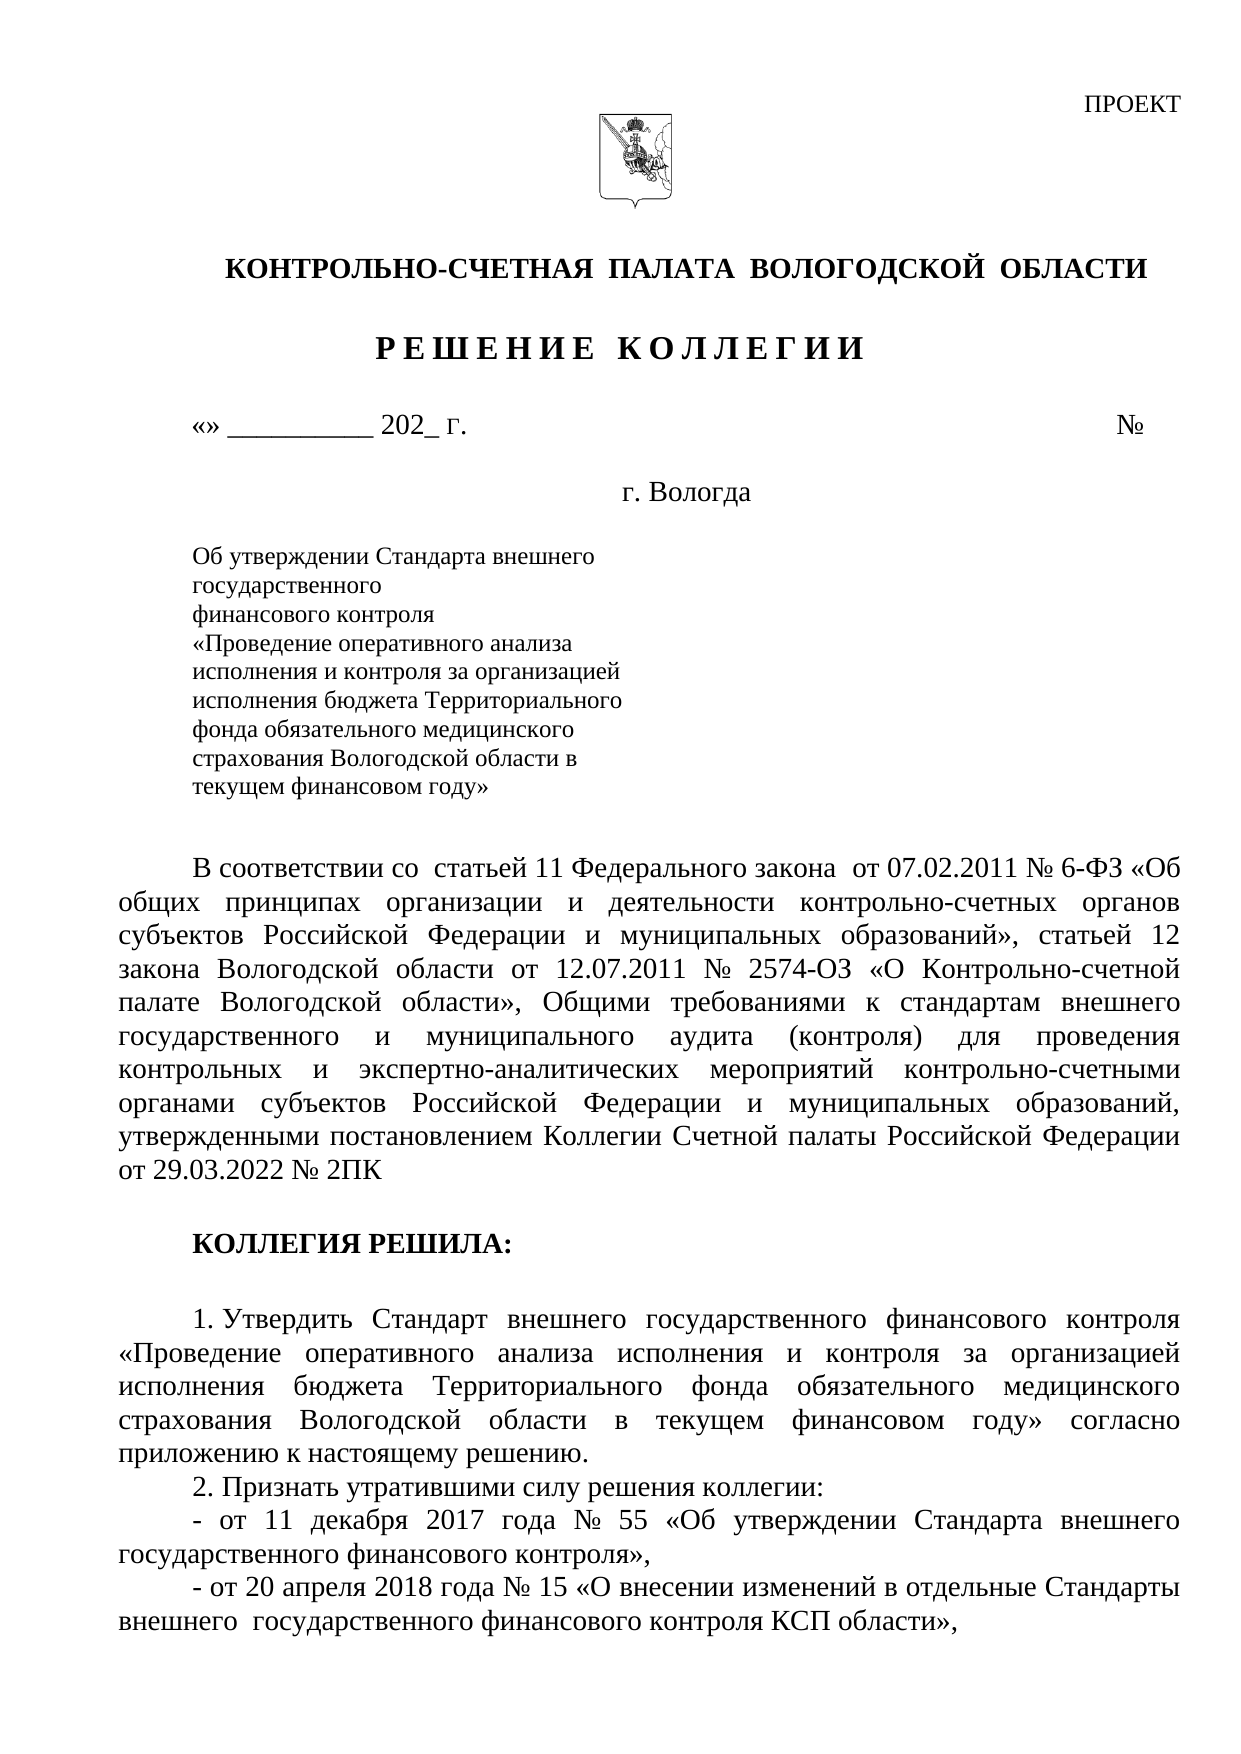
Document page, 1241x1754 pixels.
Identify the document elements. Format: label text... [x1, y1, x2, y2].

text ПРОЕКТ [118, 89, 1181, 117]
list Признать утратившими силу решения коллегии: [118, 1469, 1181, 1502]
text «Проведение оперативного анализа исполнения и контроля за организацией исполнения бюджета Территориального фонда обязательного медицинского страхования Вологодской области в текущем финансовом году» [192, 628, 675, 800]
text Об утверждении Стандарта внешнего государственного [192, 541, 675, 599]
list Утвердить Стандарт внешнего государственного финансового контроля «Проведение оперативного анализа исполнения и контроля за организацией исполнения бюджета Территориального фонда обязательного медицинского страхования Вологодской области в текущем финансовом году» согласно приложению к настоящему решению. [118, 1301, 1181, 1469]
text - от 20 апреля 2018 года № 15 «О внесении изменений в отдельные Стандарты внешнего государственного финансового контроля КСП области», [118, 1569, 1181, 1637]
text В соответствии со статьей 11 Федерального закона от 07.02.2011 № 6-ФЗ «Об общих принципах организации и деятельности контрольно-счетных органов субъектов Российской Федерации и муниципальных образований», статьей 12 закона Вологодской области от 12.07.2011 № 2574-ОЗ «О Контрольно-счетной палате Вологодской области», Общими требованиями к стандартам внешнего государственного и муниципального аудита (контроля) для проведения контрольных и экспертно-аналитических мероприятий контрольно-счетными органами субъектов Российской Федерации и муниципальных образований, утвержденными постановлением Коллегии Счетной палаты Российской Федерации от 29.03.2022 № 2ПК [118, 850, 1181, 1186]
text «» __________ 202_ г. № [118, 407, 1181, 441]
text КОНТРОЛЬНО-СЧЕТНАЯ ПАЛАТА ВОЛОГОДСКОЙ ОБЛАСТИ [118, 252, 1181, 285]
text финансового контроля [192, 599, 675, 628]
picture [596, 111, 675, 211]
text - от 11 декабря 2017 года № 55 «Об утверждении Стандарта внешнего государственного финансового контроля», [118, 1502, 1181, 1569]
text г. Вологда [118, 474, 1181, 508]
text КОЛЛЕГИЯ РЕШИЛА: [118, 1227, 1181, 1260]
text РЕШЕНИЕ КОЛЛЕГИИ [375, 328, 1181, 366]
